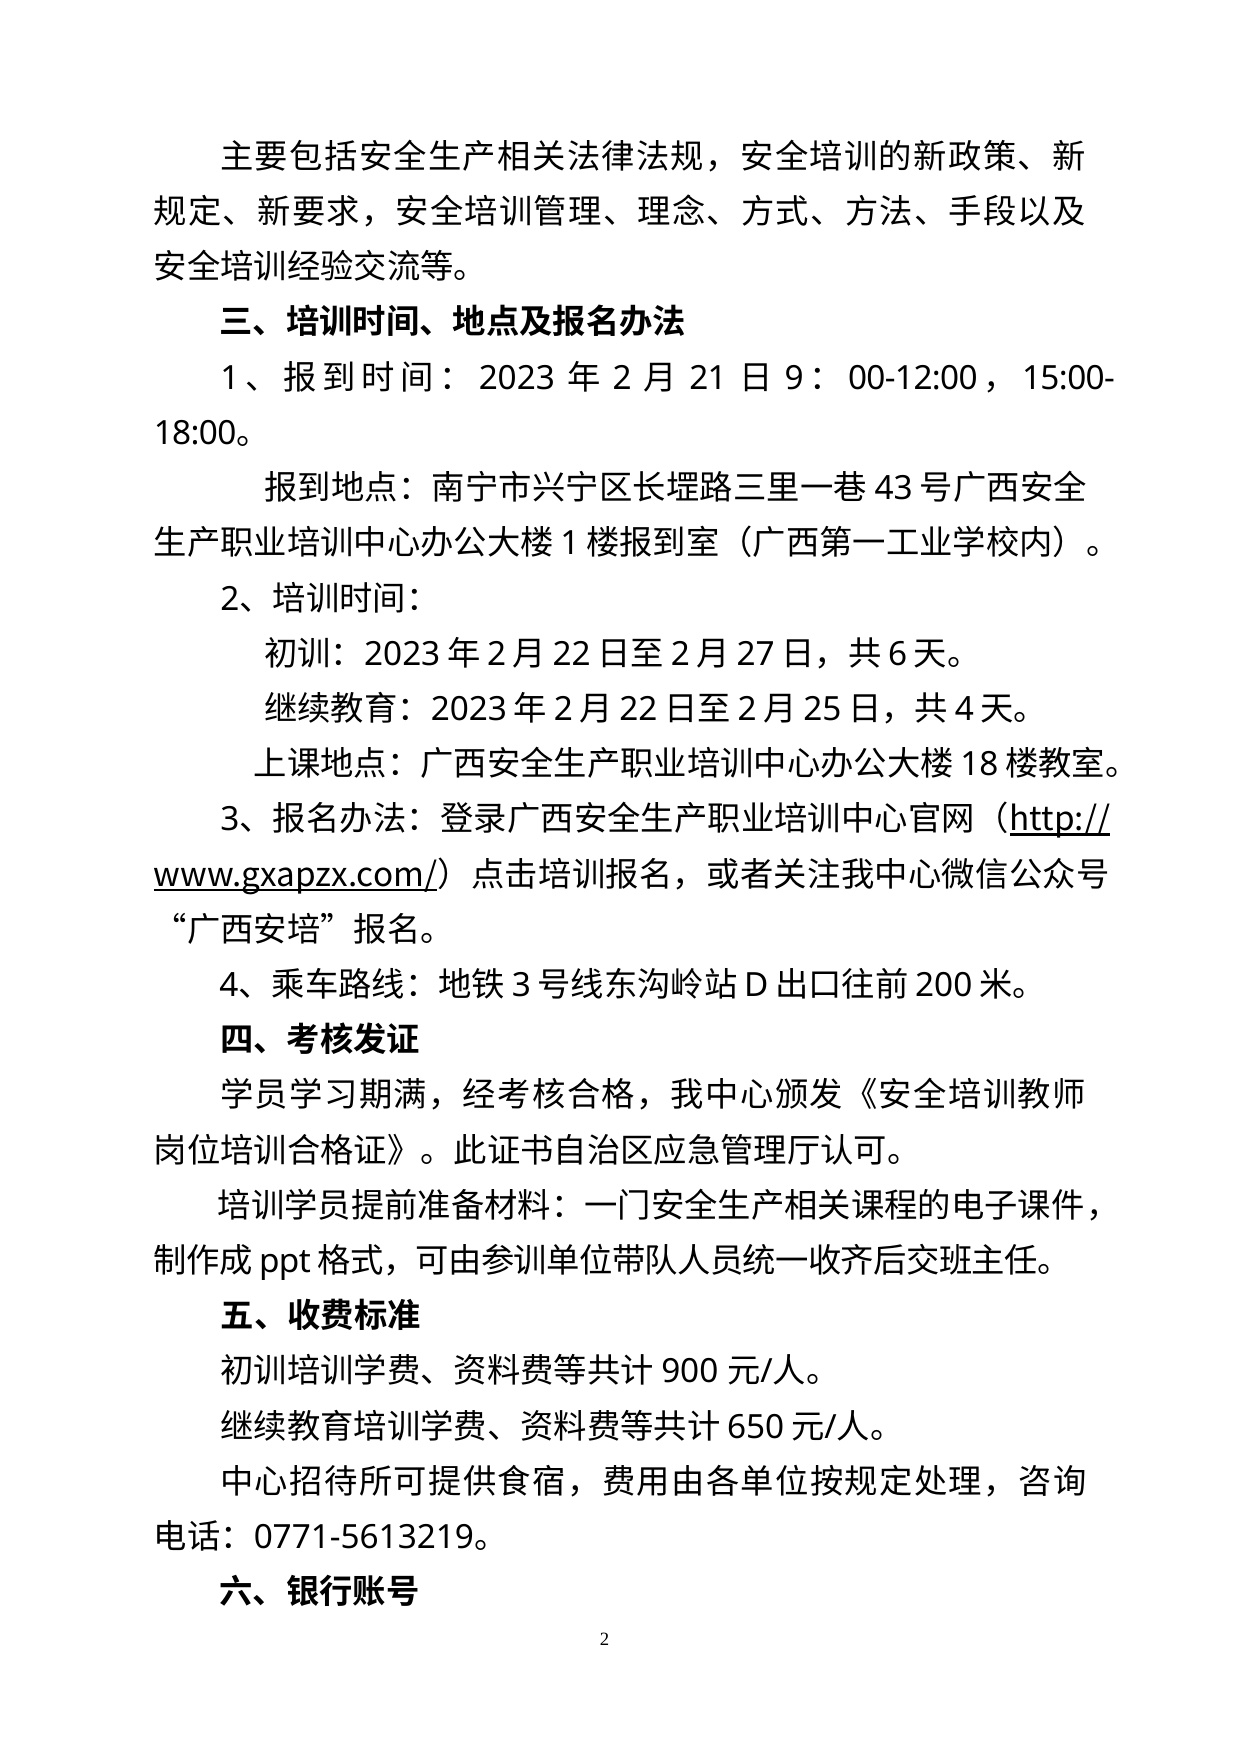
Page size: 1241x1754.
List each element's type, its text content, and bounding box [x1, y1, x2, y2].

text 2、培训时间： [153, 566, 1087, 621]
text 初训培训学费、资料费等共计 900 元/人。 [153, 1339, 1087, 1394]
text 主要包括安全生产相关法律法规，安全培训的新政策、新规定、新要求，安全培训管理、理念、方式、方法、手段以及安全培训经验交流等。 [153, 124, 1087, 290]
text 中心招待所可提供食宿，费用由各单位按规定处理，咨询电话：0771-5613219。 [153, 1449, 1087, 1559]
text 1、报到时间：2023年2月21日9：00-12:00，15:00-18:00。 [153, 345, 1116, 455]
text 继续教育：2023年2月22日至2月25日，共4天。 [153, 676, 1087, 731]
text 上课地点：广西安全生产职业培训中心办公大楼18楼教室。 [153, 731, 1110, 787]
text 六、银行账号 [153, 1559, 1087, 1615]
text 继续教育培训学费、资料费等共计650元/人。 [153, 1394, 1087, 1449]
text 培训学员提前准备材料：一门安全生产相关课程的电子课件，制作成ppt格式，可由参训单位带队人员统一收齐后交班主任。 [153, 1173, 1087, 1283]
text 3、报名办法：登录广西安全生产职业培训中心官网（http://www.gxapzx.com/）点击培训报名，或者关注我中心微信公众号“广西安培”报名。 [153, 787, 1110, 952]
text 四、考核发证 [153, 1007, 1087, 1063]
text 报到地点：南宁市兴宁区长堽路三里一巷43号广西安全生产职业培训中心办公大楼1楼报到室（广西第一工业学校内）。 [153, 455, 1087, 566]
text 五、收费标准 [153, 1283, 1087, 1339]
text 4、乘车路线：地铁3号线东沟岭站D出口往前200米。 [219, 952, 1110, 1007]
text 三、培训时间、地点及报名办法 [153, 290, 1087, 345]
text 学员学习期满，经考核合格，我中心颁发《安全培训教师岗位培训合格证》。此证书自治区应急管理厅认可。 [153, 1063, 1087, 1173]
text 初训：2023年2月22日至2月27日，共6天。 [153, 621, 1087, 676]
